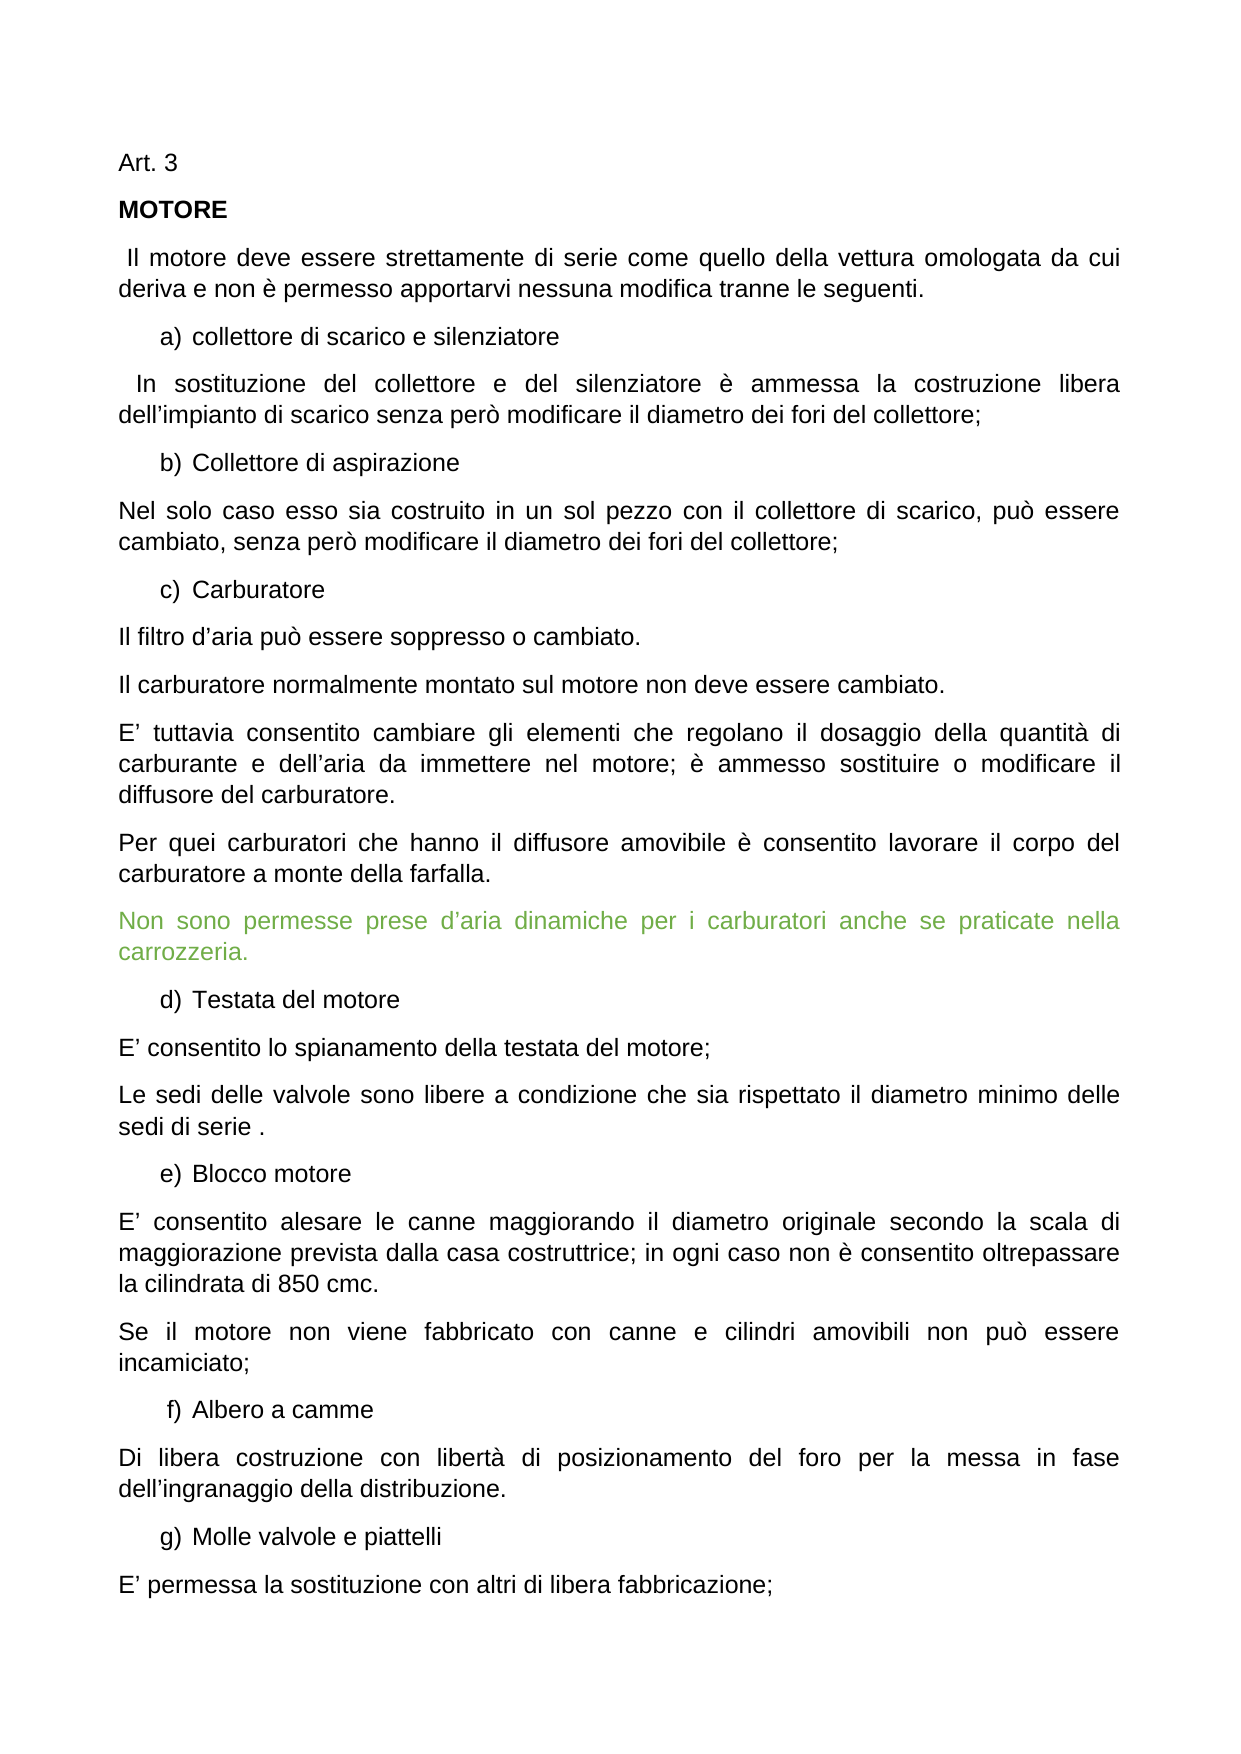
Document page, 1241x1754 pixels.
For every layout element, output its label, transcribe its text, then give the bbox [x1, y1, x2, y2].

text In sostituzione del collettore e del silenziatore è ammessa la costruzione libera dell’impianto di scarico senza però modificare il diametro dei fori del collettore; [118, 369, 1122, 429]
text a) collettore di scarico e silenziatore [118, 322, 1122, 351]
text f) Albero a camme [118, 1396, 1122, 1424]
text Se il motore non viene fabbricato con canne e cilindri amovibili non può essere incamiciato; [118, 1317, 1122, 1377]
text Non sono permesse prese d’aria dinamiche per i carburatori anche se praticate nella carrozzeria. [118, 906, 1122, 966]
text Per quei carburatori che hanno il diffusore amovibile è consentito lavorare il corpo del carburatore a monte della farfalla. [118, 828, 1122, 887]
text d) Testata del motore [118, 985, 1122, 1014]
text Le sedi delle valvole sono libere a condizione che sia rispettato il diametro minimo delle sedi di serie . [118, 1081, 1122, 1140]
text Di libera costruzione con libertà di posizionamento del foro per la messa in fase dell’ingranaggio della distribuzione. [118, 1443, 1122, 1503]
text e) Blocco motore [118, 1159, 1122, 1188]
text E’ consentito alesare le canne maggiorando il diametro originale secondo la scala di maggiorazione prevista dalla casa costruttrice; in ogni caso non è consentito oltrepassare la cilindrata di 850 cmc. [118, 1207, 1122, 1298]
text E’ tuttavia consentito cambiare gli elementi che regolano il dosaggio della quantità di carburante e dell’aria da immettere nel motore; è ammesso sostituire o modificare il diffusore del carburatore. [118, 718, 1122, 809]
text Art. 3 [118, 148, 1122, 176]
text E’ consentito lo spianamento della testata del motore; [118, 1033, 1122, 1062]
text MOTORE [118, 195, 1122, 224]
text E’ permessa la sostituzione con altri di libera fabbricazione; [118, 1570, 1122, 1598]
text c) Carburatore [118, 575, 1122, 603]
text Il filtro d’aria può essere soppresso o cambiato. [118, 622, 1122, 651]
text Il carburatore normalmente montato sul motore non deve essere cambiato. [118, 670, 1122, 699]
text b) Collettore di aspirazione [118, 448, 1122, 477]
text g) Molle valvole e piattelli [118, 1522, 1122, 1551]
text Nel solo caso esso sia costruito in un sol pezzo con il collettore di scarico, può essere cambiato, senza però modificare il diametro dei fori del collettore; [118, 496, 1122, 556]
text Il motore deve essere strettamente di serie come quello della vettura omologata da cui deriva e non è permesso apportarvi nessuna modifica tranne le seguenti. [118, 243, 1122, 303]
